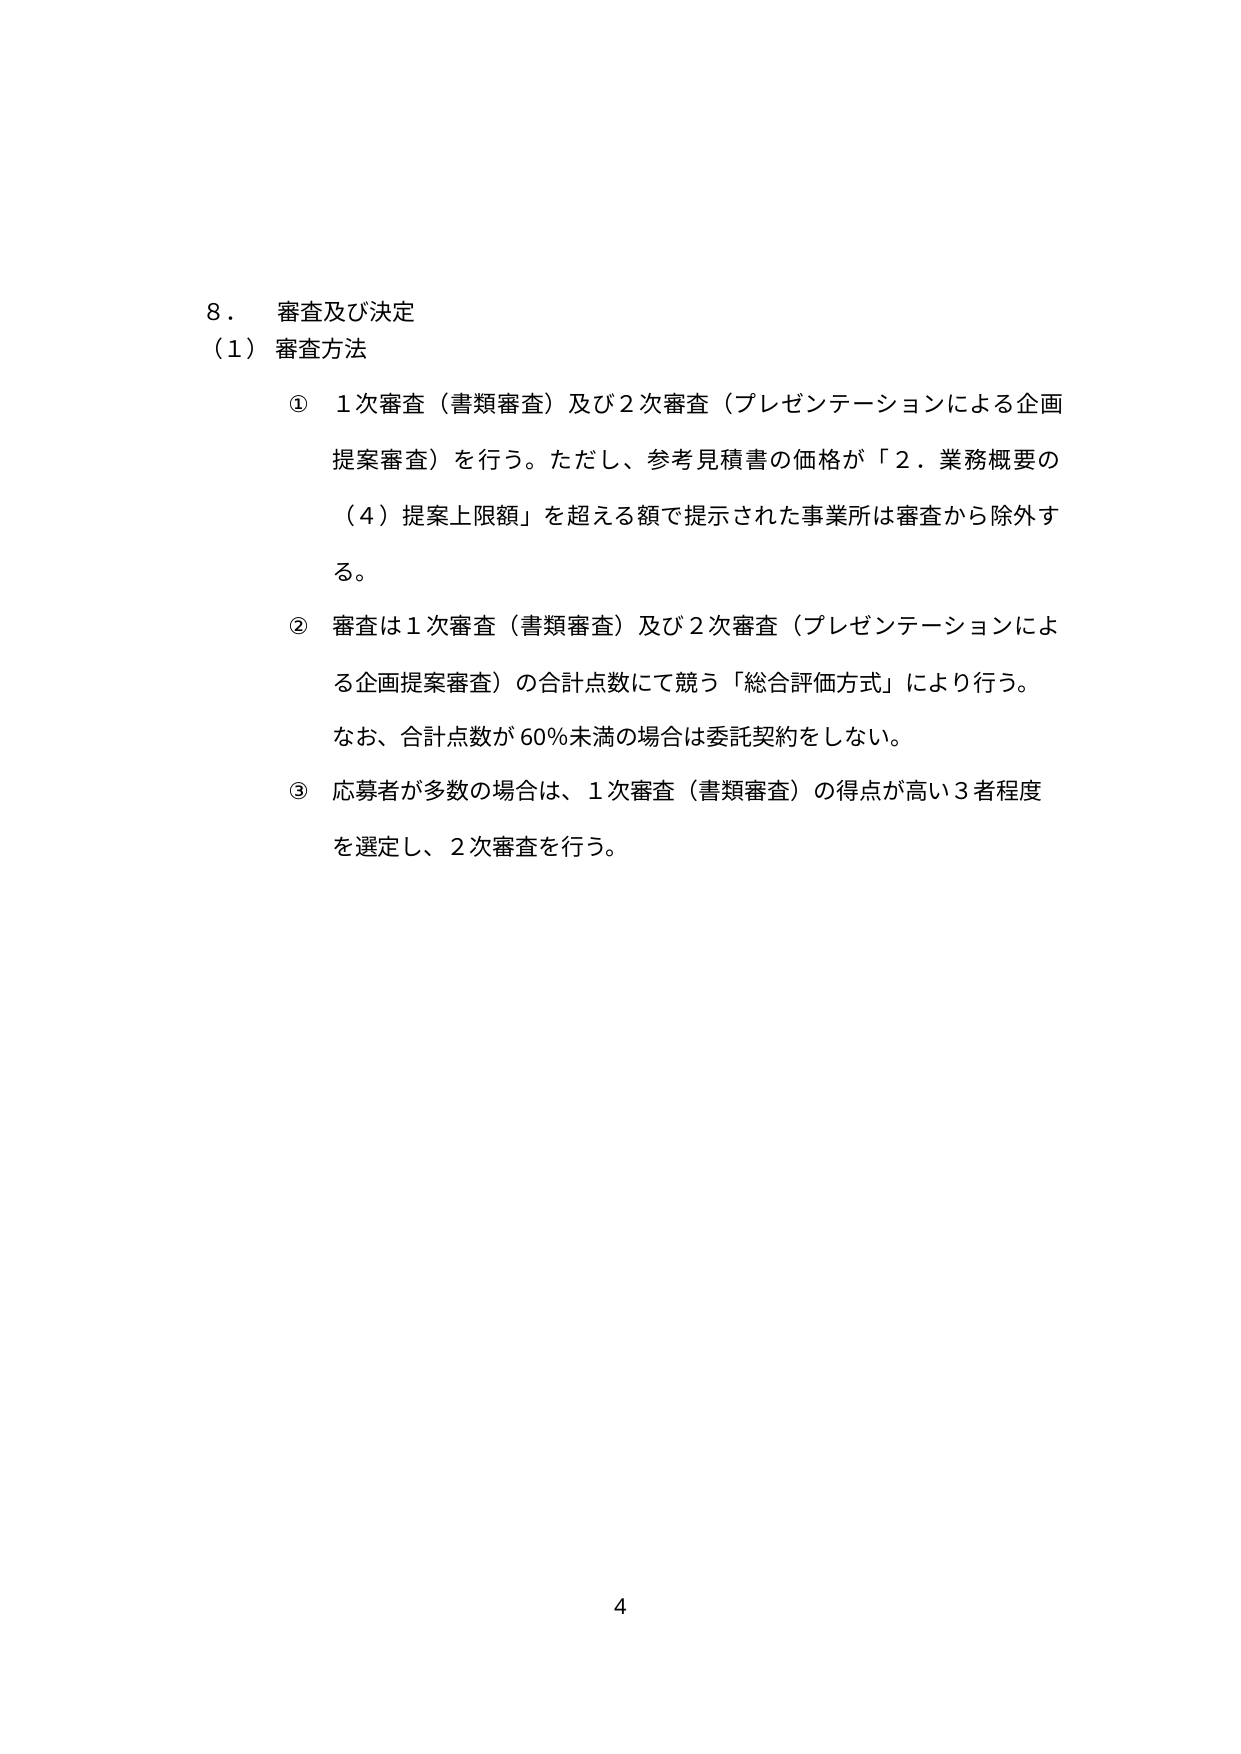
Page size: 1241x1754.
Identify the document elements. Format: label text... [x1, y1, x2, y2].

list 審査は１次審査（書類審査）及び２次審査（プレゼンテーションによる企画提案審査）の合計点数にて競う「総合評価方式」により行う。 [288, 606, 1063, 700]
list １次審査（書類審査）及び２次審査（プレゼンテーションによる企画提案審査）を行う。ただし、参考見積書の価格が「２．業務概要の（４）提案上限額」を超える額で提示された事業所は審査から除外する。 [288, 383, 1063, 589]
list 審査方法 [201, 329, 1063, 367]
list 応募者が多数の場合は、１次審査（書類審査）の得点が高い３者程度を選定し、２次審査を行う。 [288, 771, 1063, 864]
list 審査及び決定 [202, 292, 1063, 329]
list なお、合計点数が60％未満の場合は委託契約をしない。 [332, 716, 1063, 754]
